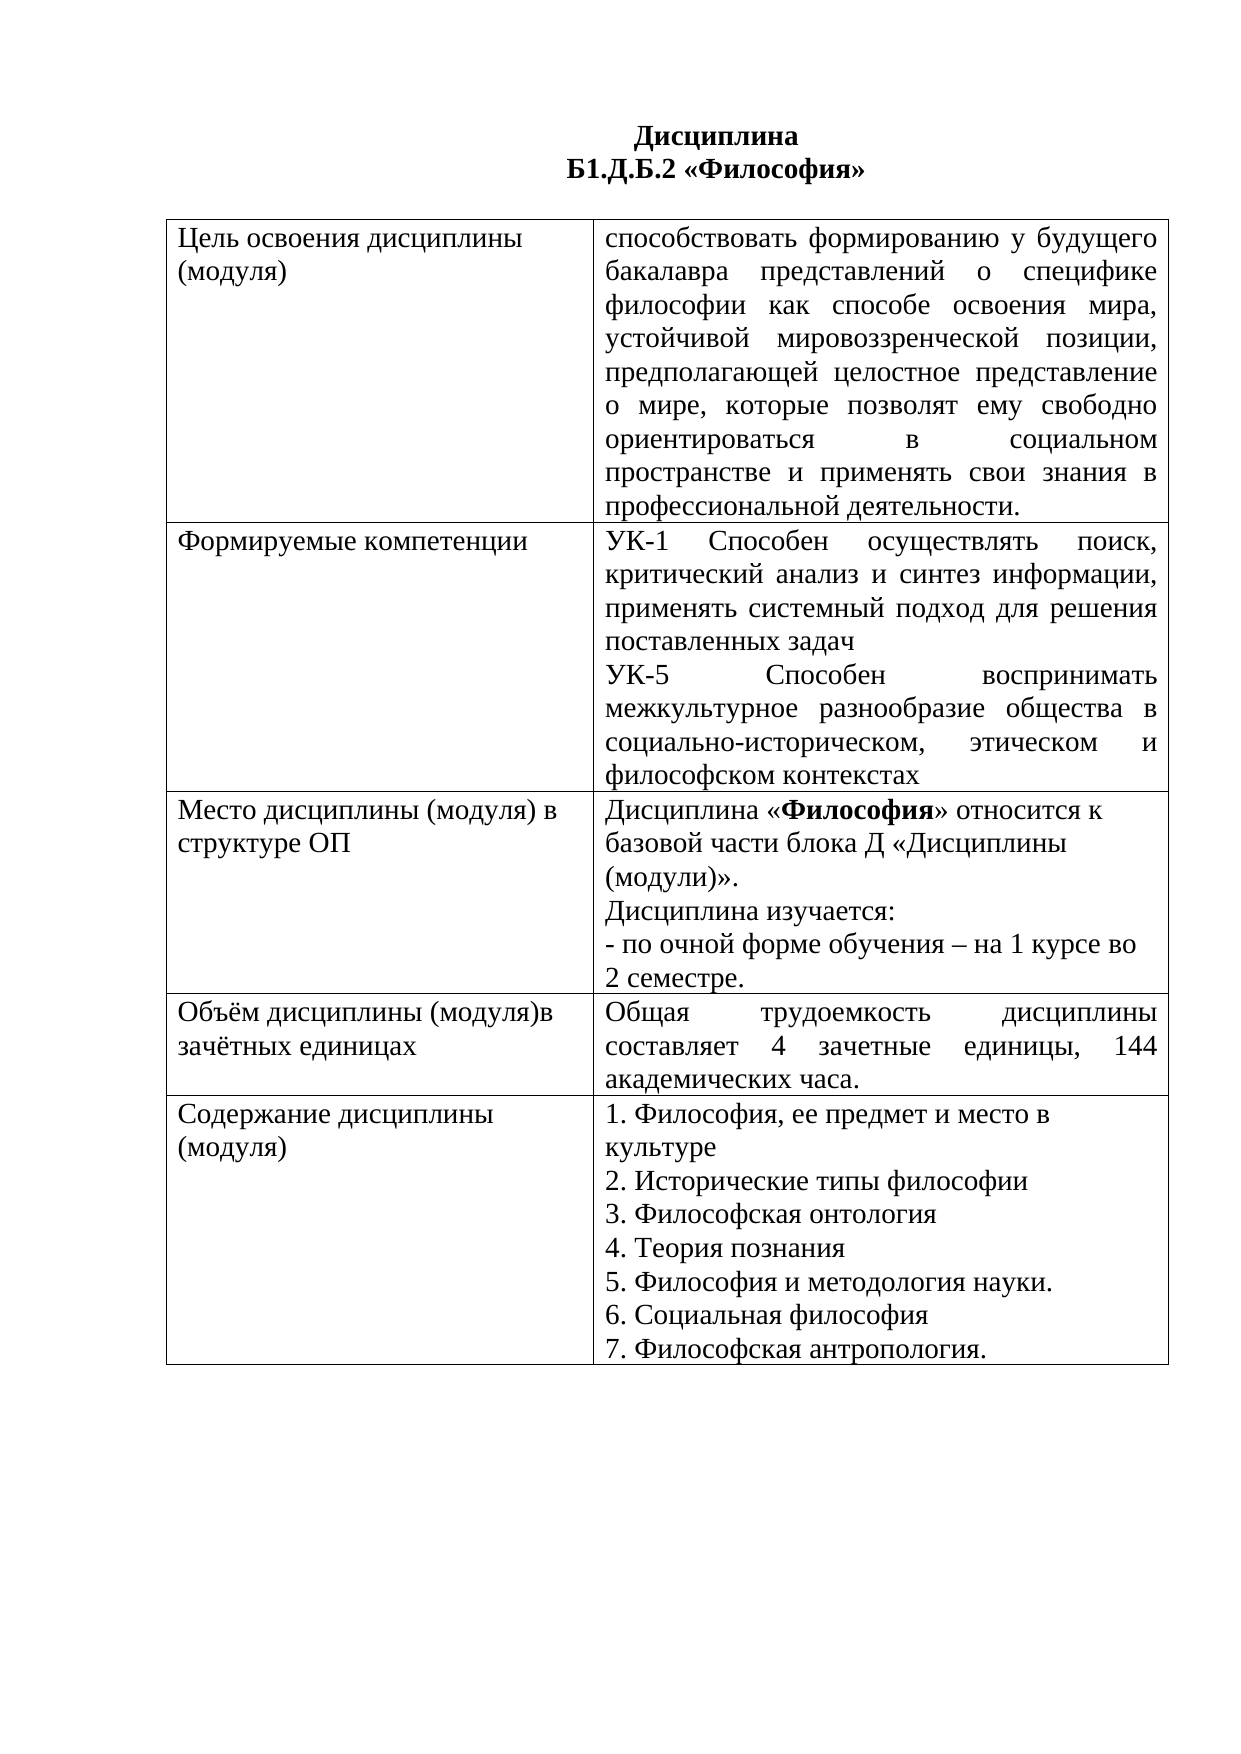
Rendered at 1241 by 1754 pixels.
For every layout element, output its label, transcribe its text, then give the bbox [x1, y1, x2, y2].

table_cell Формируемые компетенции [167, 523, 593, 791]
table_cell Содержание дисциплины (модуля) [167, 1096, 593, 1364]
table_header способствовать формированию у будущего бакалавра представлений о специфике философии как способе освоения мира, устойчивой мировоззренческой позиции, предполагающей целостное представление о мире, которые позволят ему свободно ориентироваться в социальном пространстве и применять свои знания в профессиональной деятельности. [594, 220, 1168, 522]
text Дисциплина [177, 118, 1181, 152]
table_cell Место дисциплины (модуля) в структуре ОП [167, 792, 593, 993]
table_cell 1. Философия, ее предмет и место в культуре 2. Исторические типы философии 3. Философская онтология 4. Теория познания 5. Философия и методология науки. 6. Социальная философия 7. Философская антропология. [594, 1096, 1168, 1364]
table_header Цель освоения дисциплины (модуля) [167, 220, 593, 522]
text Б1.Д.Б.2 «Философия» [177, 152, 1181, 185]
table_cell УК-1 Способен осуществлять поиск, критический анализ и синтез информации, применять системный подход для решения поставленных задач УК-5 Способен воспринимать межкультурное разнообразие общества в социально-историческом, этическом и философском контекстах [594, 523, 1168, 791]
table_cell Общая трудоемкость дисциплины составляет 4 зачетные единицы, 144 академических часа. [594, 994, 1168, 1095]
table_cell Дисциплина «Философия» относится к базовой части блока Д «Дисциплины (модули)». Дисциплина изучается: - по очной форме обучения – на 1 курсе во 2 семестре. [594, 792, 1168, 993]
table_cell Объём дисциплины (модуля)в зачётных единицах [167, 994, 593, 1095]
